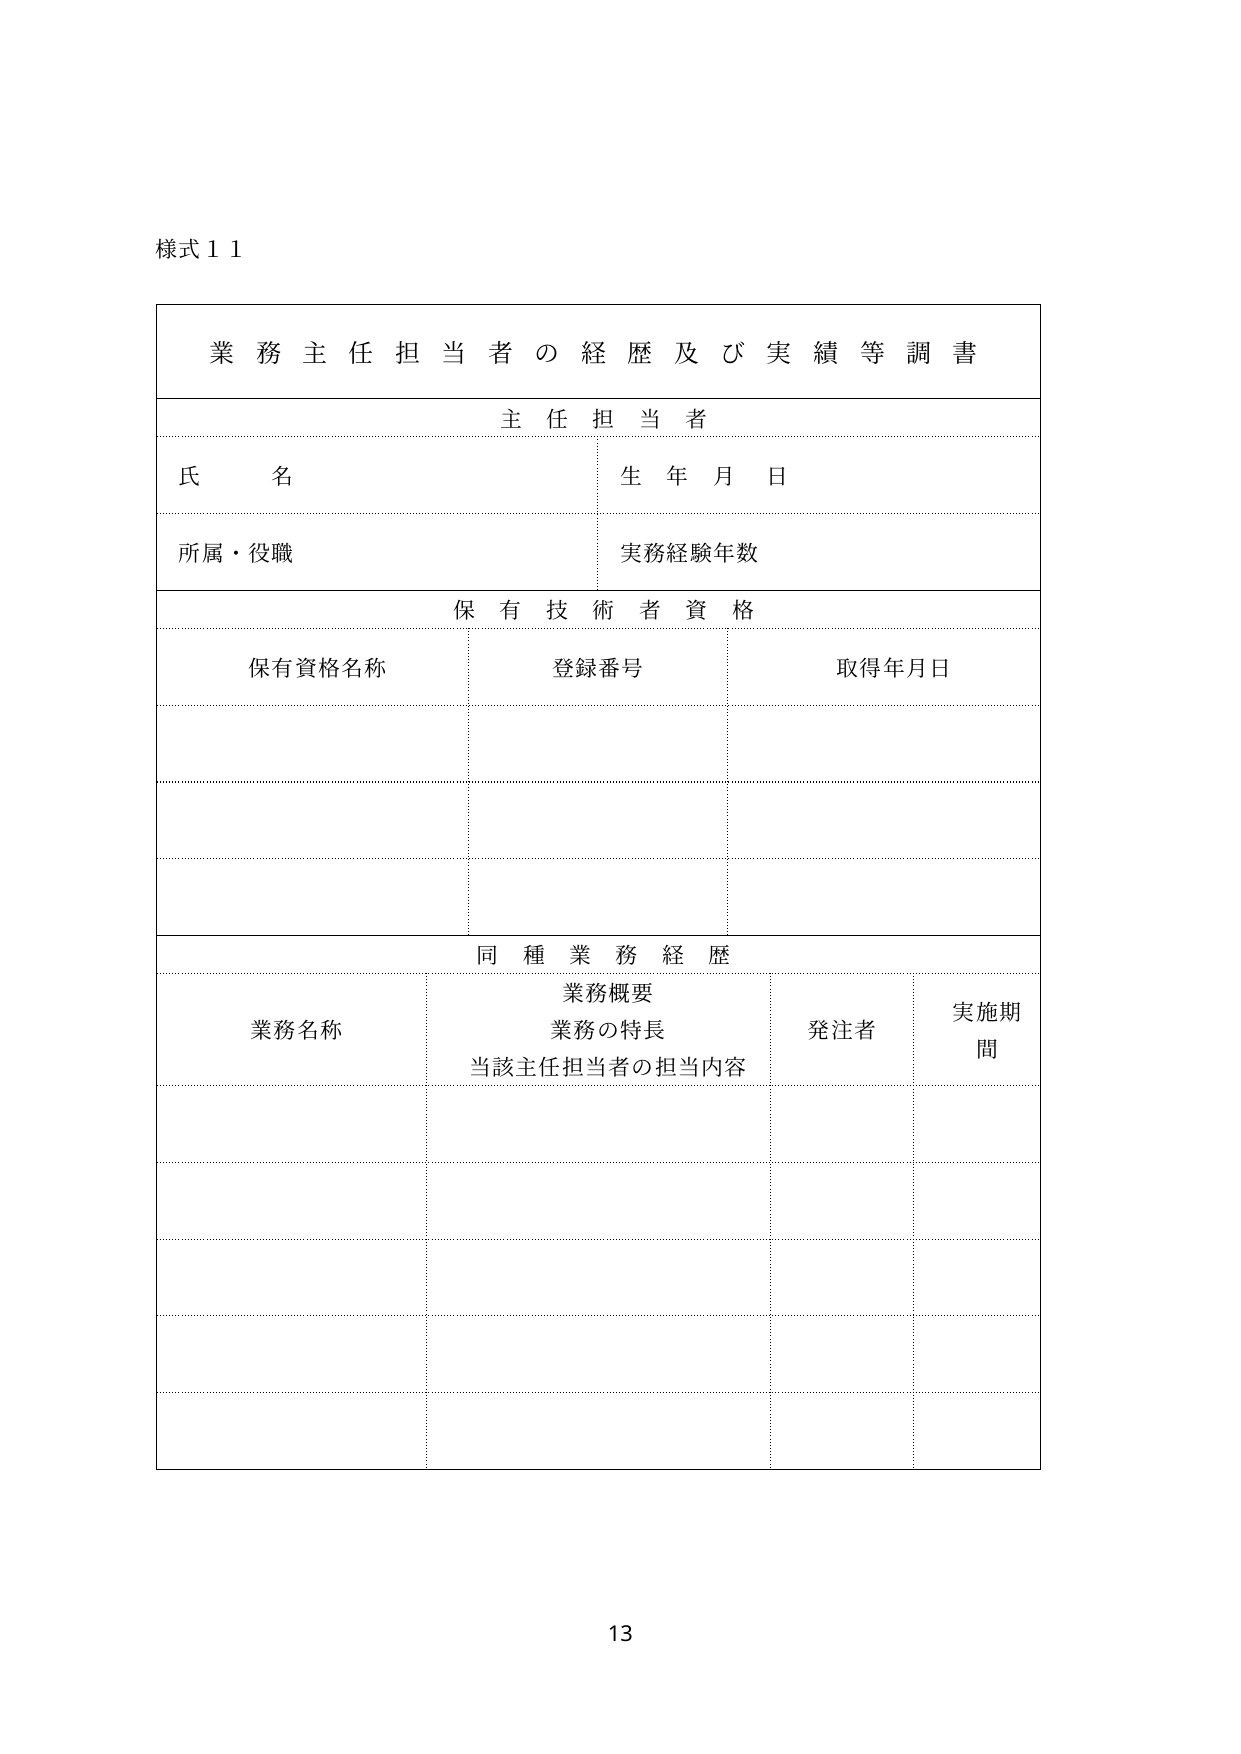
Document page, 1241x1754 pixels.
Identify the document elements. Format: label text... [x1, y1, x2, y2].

table_cell [771, 1315, 913, 1392]
table_header 業務主任担当者の経歴及び実績等調書 [157, 305, 1040, 398]
table_cell [469, 858, 728, 935]
table_cell [157, 1239, 426, 1315]
table_cell 主 任 担 当 者 [157, 399, 1040, 436]
table_cell 所属・役職 [157, 513, 598, 590]
table_cell [157, 1162, 426, 1238]
table_cell 取得年月日 [728, 628, 1040, 704]
table_cell 発注者 [771, 973, 913, 1085]
table_cell [469, 705, 728, 781]
table_cell [914, 1392, 1040, 1469]
table_cell [771, 1162, 913, 1238]
table_cell [728, 705, 1040, 781]
table_cell [426, 1392, 771, 1469]
table_cell 業務概要 業務の特長 当該主任担当者の担当内容 [426, 973, 771, 1085]
table_cell [157, 1315, 426, 1392]
table_cell [157, 705, 469, 781]
table_cell [771, 1239, 913, 1315]
table_cell [469, 781, 728, 858]
table_cell [426, 1162, 771, 1238]
table_cell [426, 1239, 771, 1315]
table_cell [426, 1085, 771, 1162]
table_cell 業務名称 [157, 973, 426, 1085]
table_cell 実務経験年数 [598, 513, 1040, 590]
table_cell 保 有 技 術 者 資 格 [157, 591, 1040, 628]
table_cell 氏 名 [157, 436, 598, 513]
table_cell 実施期間 [914, 973, 1040, 1085]
table_cell [771, 1085, 913, 1162]
table_cell 保有資格名称 [157, 628, 469, 704]
table_cell 登録番号 [469, 628, 728, 704]
table_cell [426, 1315, 771, 1392]
table_cell [914, 1162, 1040, 1238]
table_cell [157, 858, 469, 935]
table_cell [771, 1392, 913, 1469]
table_cell 同 種 業 務 経 歴 [157, 936, 1040, 973]
table_cell 生年月日 [598, 436, 1040, 513]
text 様式１１ [156, 230, 1085, 267]
table_cell [914, 1085, 1040, 1162]
table_cell [157, 1085, 426, 1162]
table_cell [914, 1315, 1040, 1392]
table_cell [157, 781, 469, 858]
table_cell [157, 1392, 426, 1469]
table_cell [728, 858, 1040, 935]
table_cell [728, 781, 1040, 858]
table_cell [914, 1239, 1040, 1315]
